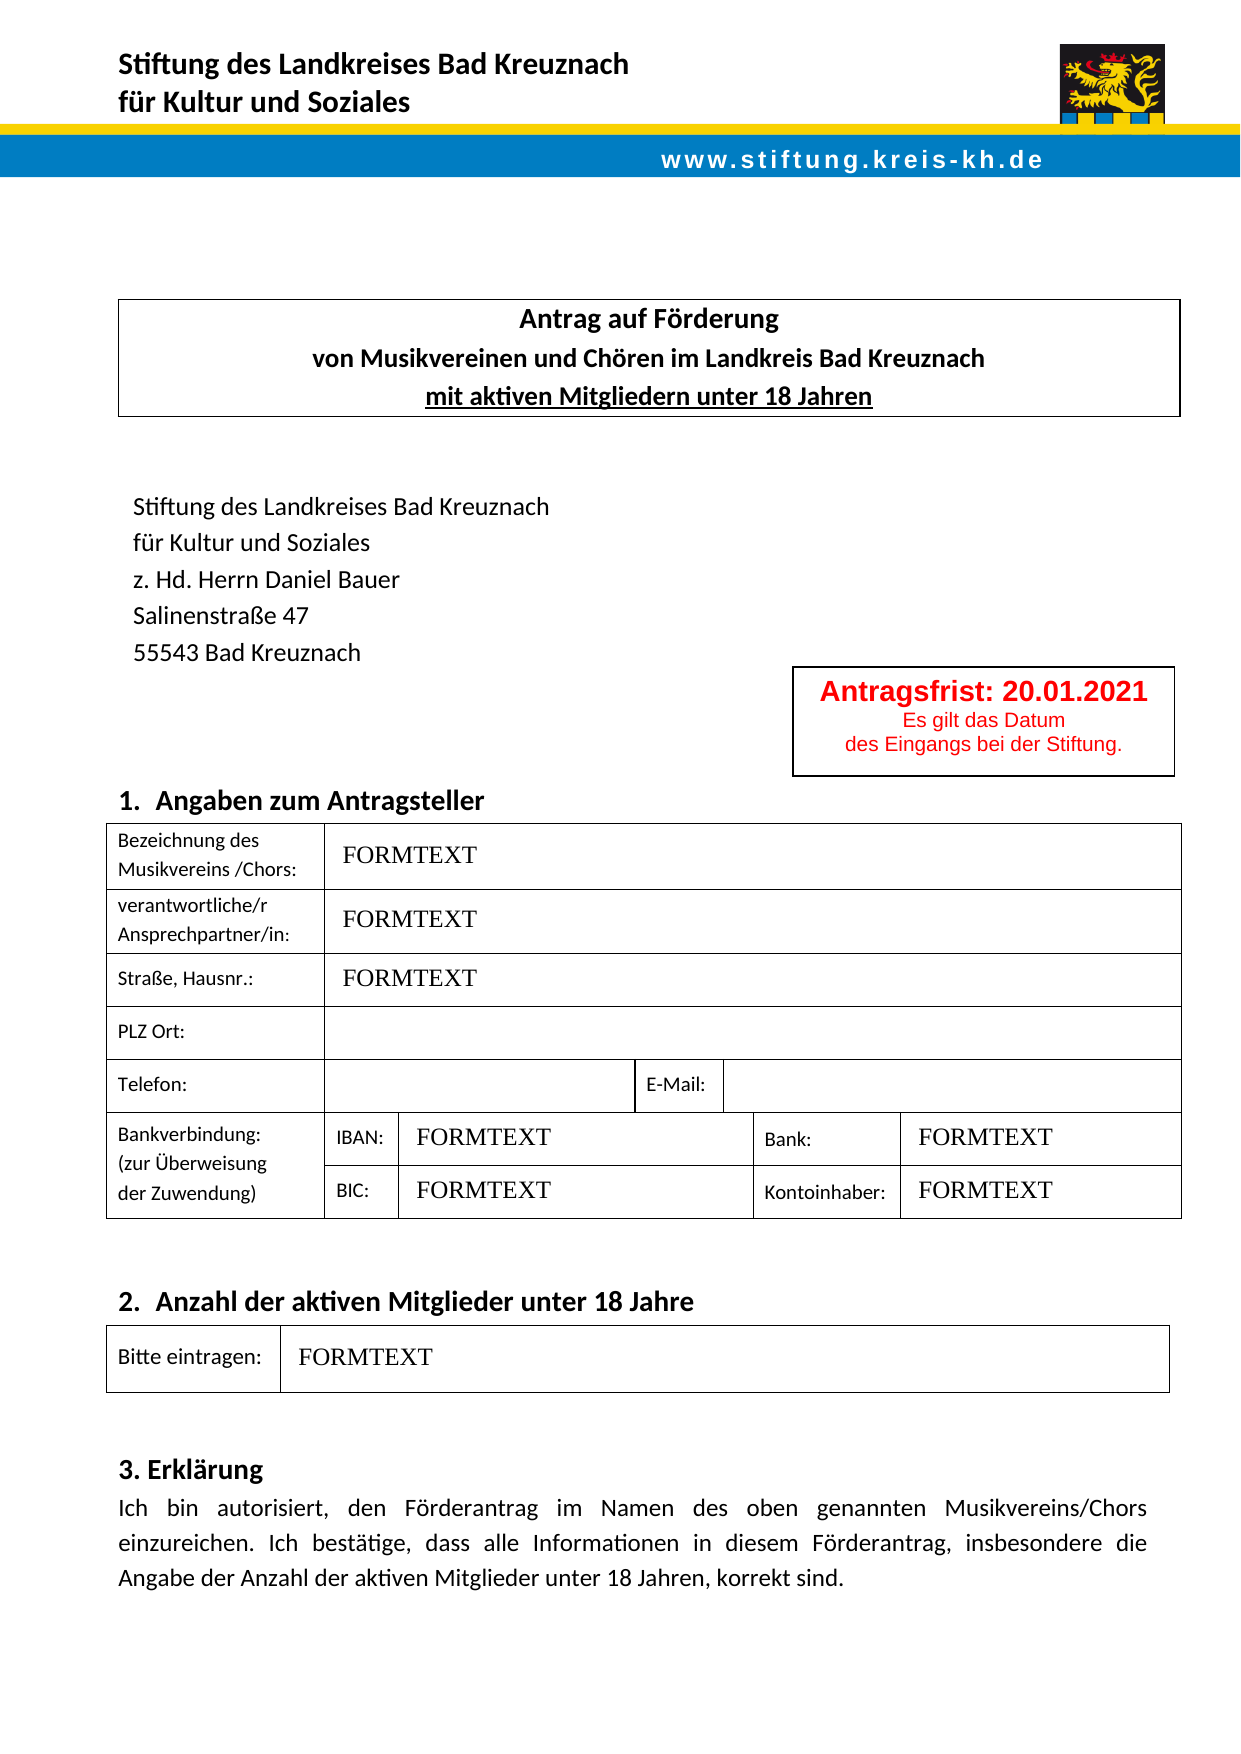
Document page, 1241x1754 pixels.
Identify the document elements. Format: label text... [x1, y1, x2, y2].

table_cell [325, 954, 1181, 1006]
text für Kultur und Soziales [133, 526, 1162, 558]
table_cell [399, 1166, 753, 1218]
table_cell Straße, Hausnr.: [107, 954, 324, 1006]
table_cell [901, 1113, 1181, 1165]
text 2. Anzahl der aktiven Mitglieder unter 18 Jahre [118, 1283, 1162, 1319]
table_cell Telefon: [107, 1060, 324, 1112]
table_cell verantwortliche/r Ansprechpartner/in: [107, 890, 324, 952]
table_cell PLZ Ort: [107, 1007, 324, 1059]
picture [1059, 44, 1165, 123]
table_header [325, 824, 1181, 889]
table_cell [325, 1060, 634, 1112]
table_cell Kontoinhaber: [754, 1166, 900, 1218]
table_header Bezeichnung des Musikvereins /Chors: [107, 824, 324, 889]
text 3. Erklärung [118, 1451, 1162, 1487]
table_cell Bank: [754, 1113, 900, 1165]
text Ich bin autorisiert, den Förderantrag im Namen des oben genannten Musikvereins/Chors einzureichen. Ich bestätige, dass alle Informationen in diesem Förderantrag, insbesondere die Angabe der Anzahl der aktiven Mitglieder unter 18 Jahren, korrekt sind. [118, 1492, 1149, 1592]
table_cell [325, 890, 1181, 952]
list Angaben zum Antragsteller [118, 782, 1162, 817]
text Salinenstraße 47 [133, 599, 1166, 631]
table_cell E-Mail: [636, 1060, 723, 1112]
table_header Bitte eintragen: [107, 1326, 280, 1392]
text z. Hd. Herrn Daniel Bauer [133, 563, 1162, 595]
table_cell BIC: [325, 1166, 398, 1218]
table_cell Bankverbindung: (zur Überweisung der Zuwendung) [107, 1113, 324, 1218]
table_header Antrag auf Förderung von Musikvereinen und Chören im Landkreis Bad Kreuznach mit aktiven Mitgliedern unter 18 Jahren [119, 300, 1179, 416]
table_cell [901, 1166, 1181, 1218]
table_cell [724, 1060, 1181, 1112]
table_header [281, 1326, 1169, 1392]
text 55543 Bad Kreuznach [133, 636, 1162, 668]
text Stiftung des Landkreises Bad Kreuznach [133, 490, 1162, 522]
table_cell [325, 1007, 1181, 1059]
table_cell [399, 1113, 753, 1165]
table_cell IBAN: [325, 1113, 398, 1165]
